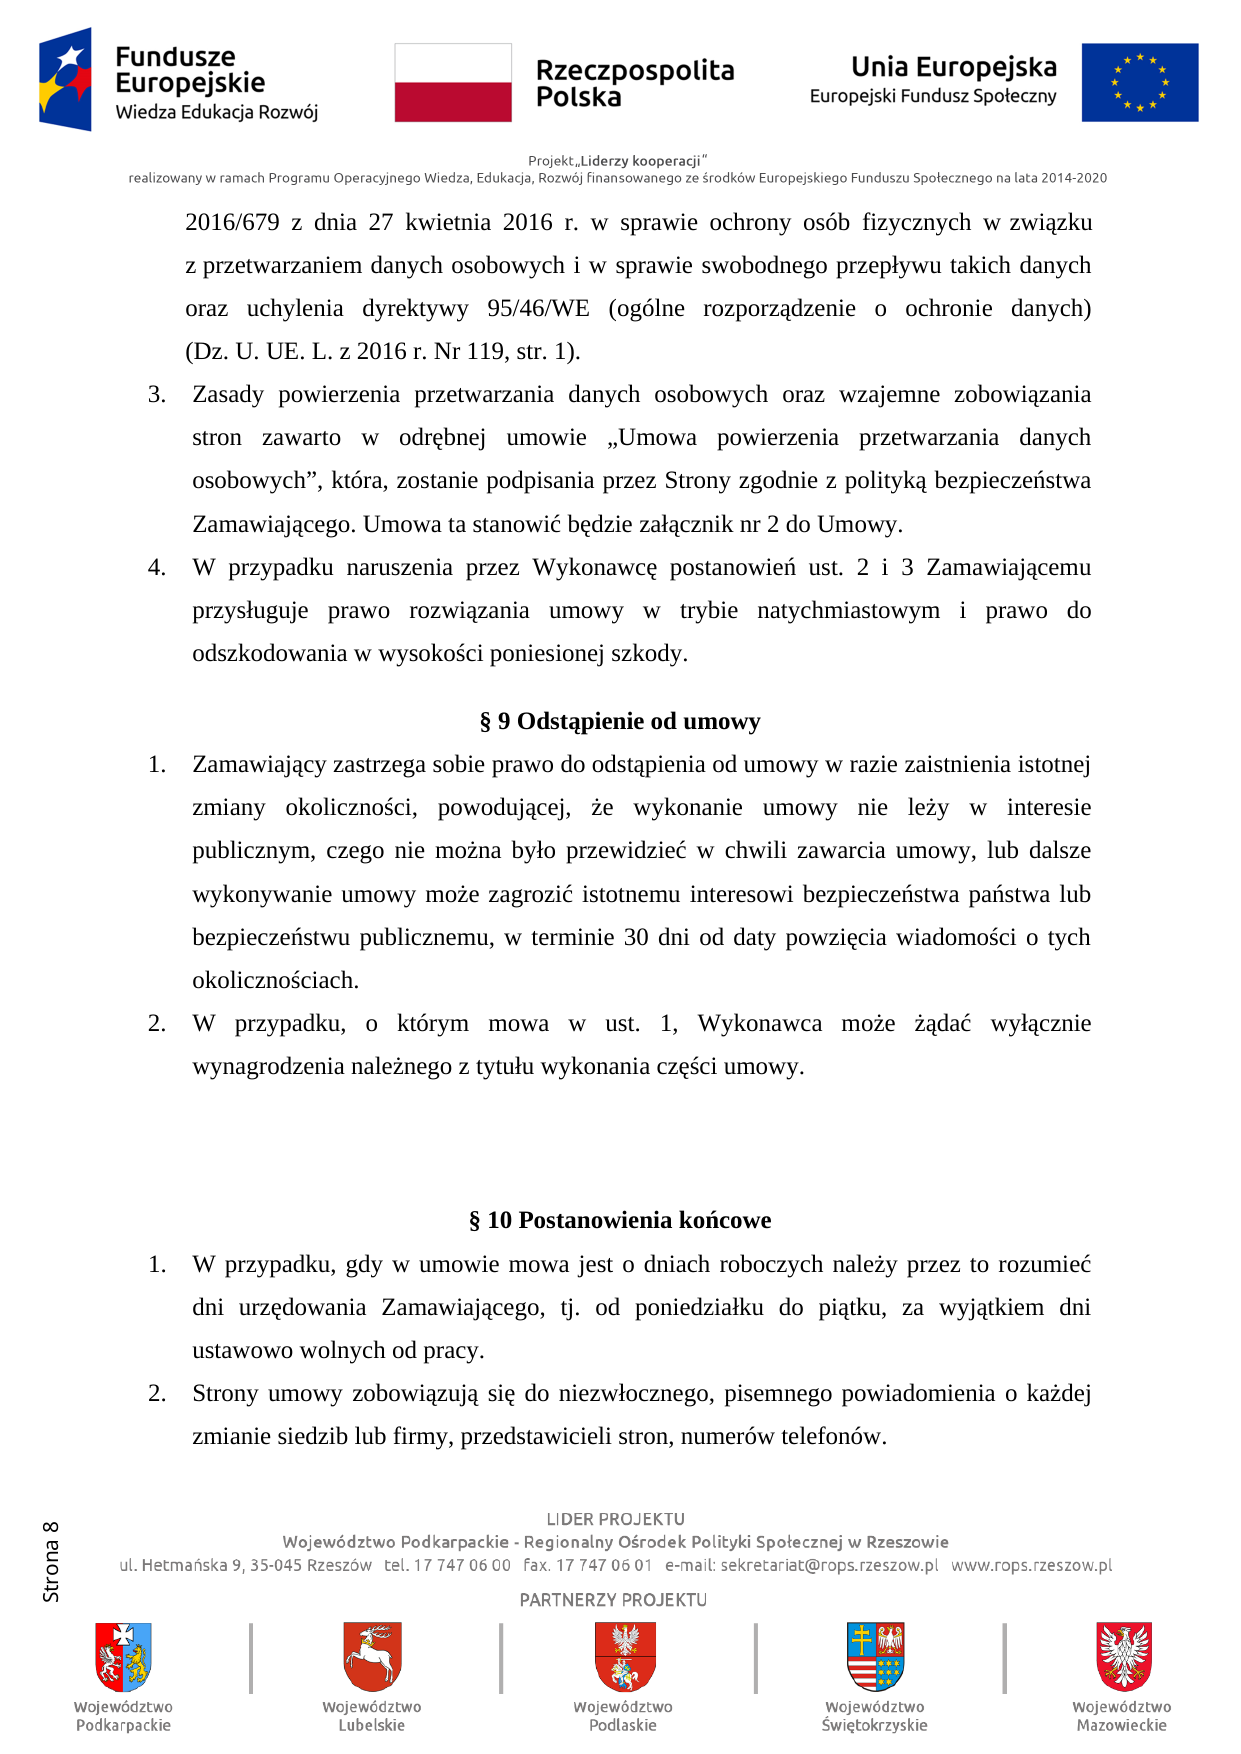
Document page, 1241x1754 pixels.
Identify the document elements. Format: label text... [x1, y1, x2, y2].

list W przypadku naruszenia przez Wykonawcę postanowień ust. 2 i 3 Zamawiającemu przysługuje prawo rozwiązania umowy w trybie natychmiastowym i prawo do odszkodowania w wysokości poniesionej szkody. [148, 552, 1092, 667]
text § 9 Odstąpienie od umowy [148, 706, 1092, 735]
picture [0, 5, 1239, 210]
list W przypadku, gdy w umowie mowa jest o dniach roboczych należy przez to rozumieć dni urzędowania Zamawiającego, tj. od poniedziałku do piątku, za wyjątkiem dni ustawowo wolnych od pracy. [148, 1249, 1092, 1364]
text § 10 Postanowienia końcowe [148, 1206, 1092, 1234]
picture [6, 1498, 1241, 1754]
list Zamawiający zastrzega sobie prawo do odstąpienia od umowy w razie zaistnienia istotnej zmiany okoliczności, powodującej, że wykonanie umowy nie leży w interesie publicznym, czego nie można było przewidzieć w chwili zawarcia umowy, lub dalsze wykonywanie umowy może zagrozić istotnemu interesowi bezpieczeństwa państwa lub bezpieczeństwu publicznemu, w terminie 30 dni od daty powzięcia wiadomości o tych okolicznościach. [148, 749, 1092, 994]
list Strony umowy zobowiązują się do niezwłocznego, pisemnego powiadomienia o każdej zmianie siedzib lub firmy, przedstawicieli stron, numerów telefonów. [148, 1378, 1092, 1450]
list W przypadku, o którym mowa w ust. 1, Wykonawca może żądać wyłącznie wynagrodzenia należnego z tytułu wykonania części umowy. [148, 1008, 1092, 1080]
list Zasady powierzenia przetwarzania danych osobowych oraz wzajemne zobowiązania stron zawarto w odrębnej umowie „Umowa powierzenia przetwarzania danych osobowych”, która, zostanie podpisania przez Strony zgodnie z polityką bezpieczeństwa Zamawiającego. Umowa ta stanowić będzie załącznik nr 2 do Umowy. [148, 379, 1092, 537]
